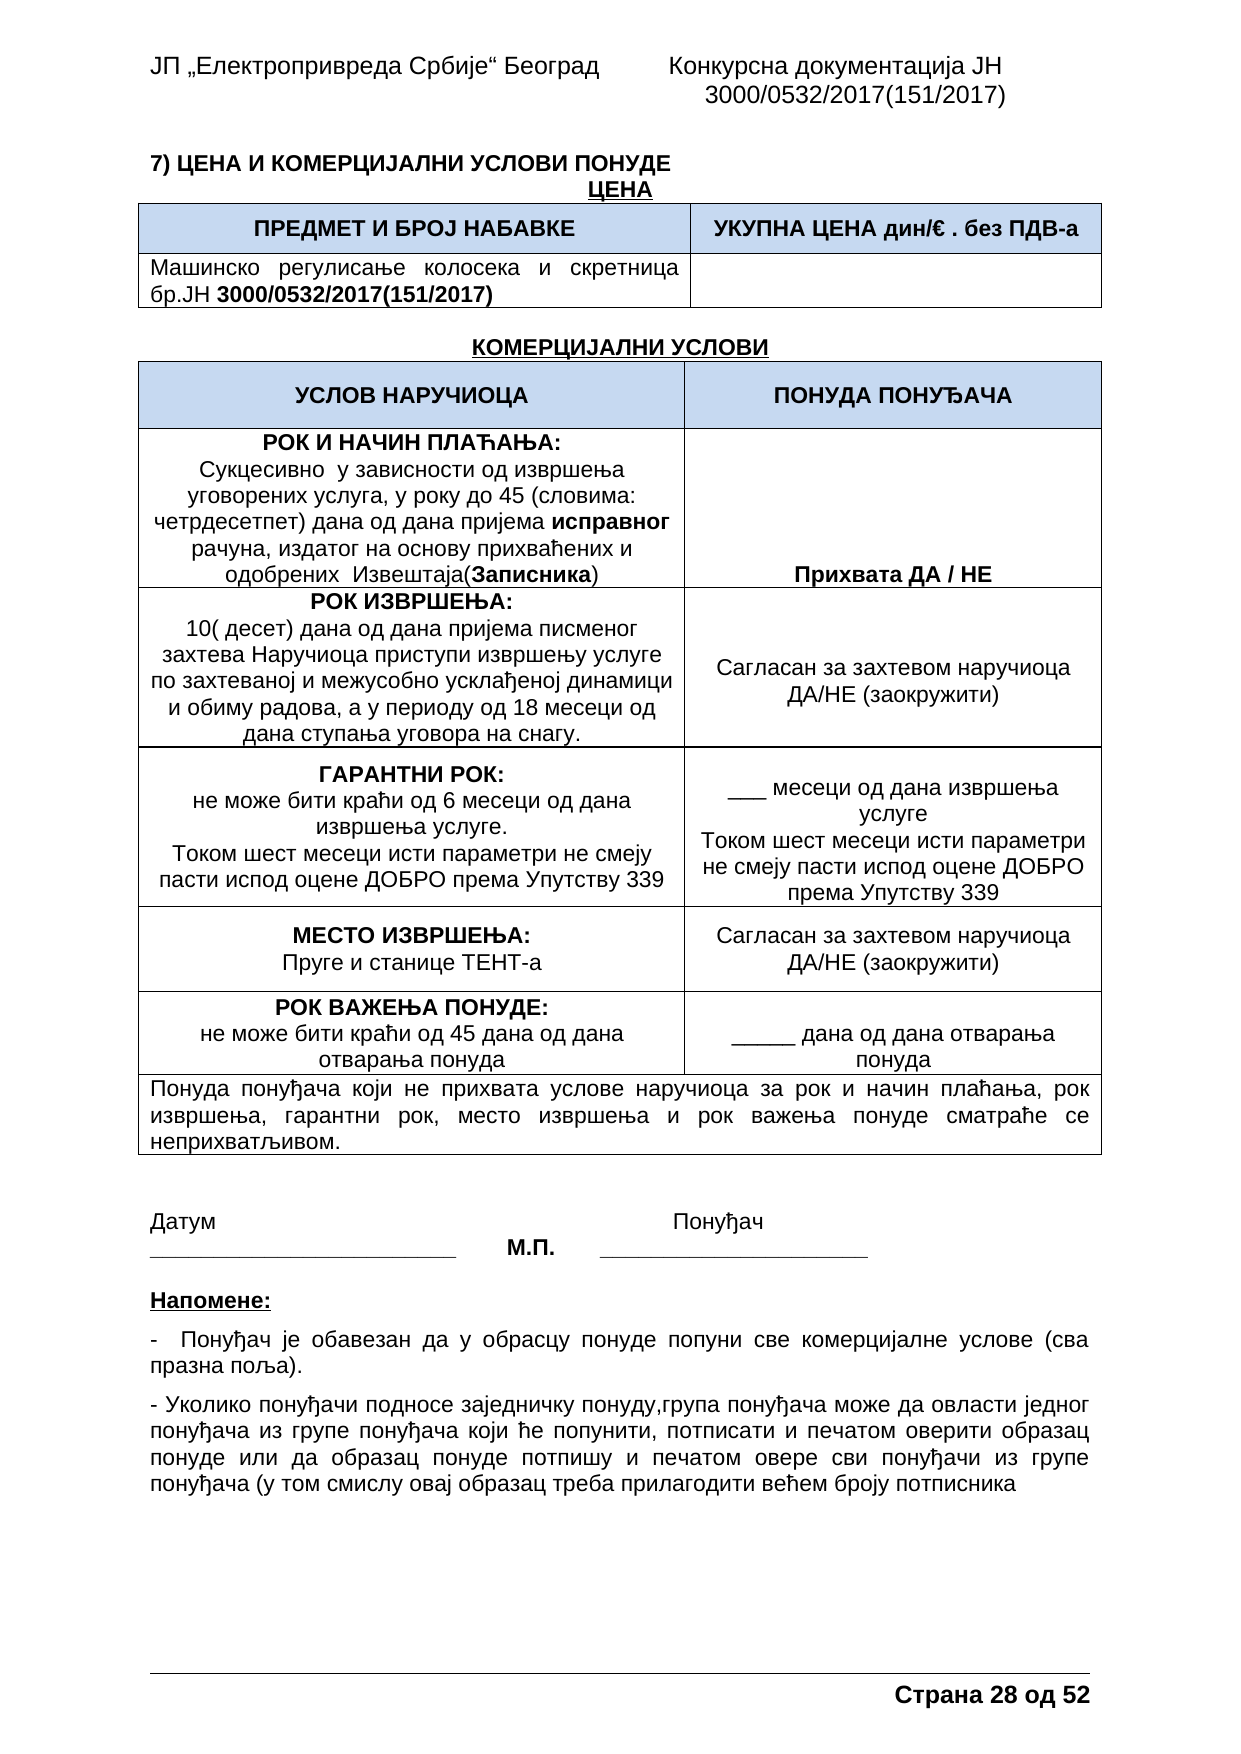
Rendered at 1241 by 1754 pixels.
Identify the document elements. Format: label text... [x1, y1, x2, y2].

text КОМЕРЦИЈАЛНИ УСЛОВИ [150, 334, 1090, 361]
table_cell Машинско регулисање колосека и скретница бр.ЈН 3000/0532/2017(151/2017) [139, 254, 690, 307]
text - Уколико понуђачи подносе заједничку понуду,група понуђача може да овласти једног понуђача из групе понуђача који ће попунити, потписати и печатом оверити образац понуде или да образац понуде потпишу и печатом овере сви понуђачи из групе понуђача (у том смислу овај образац треба прилагодити већем броју потписника [150, 1391, 1090, 1497]
table_header УКУПНА ЦЕНА дин/€ . без ПДВ-а [691, 204, 1101, 253]
table_cell Сагласан за захтевом наручиоца ДА/НЕ (заокружити) [685, 907, 1101, 991]
table_header ПРЕДМЕТ И БРОЈ НАБАВКЕ [139, 204, 690, 253]
table_cell Понуда понуђача који не прихвата услове наручиоца за рок и начин плаћања, рок извршења, гарантни рок, место извршења и рок важења понуде сматраће се неприхватљивом. [139, 1075, 1101, 1154]
table_cell Прихвата ДА / НЕ [685, 429, 1101, 587]
table_cell РОК ВАЖЕЊА ПОНУДЕ: не може бити краћи од 45 дана од дана отварања понуда [139, 992, 684, 1074]
table_cell [691, 254, 1101, 307]
text ________________________ М.П. _____________________ [150, 1234, 1090, 1261]
text Датум Понуђач [150, 1208, 1090, 1234]
table_cell Сагласан за захтевом наручиоца ДА/НЕ (заокружити) [685, 588, 1101, 746]
text ЦЕНА [150, 176, 1090, 203]
table_header УСЛОВ НАРУЧИОЦА [139, 362, 684, 428]
table_cell _____ дана од дана отварања понуда [685, 992, 1101, 1074]
text Напомене: [150, 1287, 1090, 1313]
table_cell ___ месеци од дана извршења услуге Током шест месеци исти параметри не смеју пасти испод оцене ДОБРО према Упутству 339 [685, 748, 1101, 906]
table_cell МЕСТО ИЗВРШЕЊА: Пругe и стaницe TEНT-а [139, 907, 684, 991]
table_cell РОК ИЗВРШЕЊА: 10( десет) дана од дана пријема писменог захтева Наручиоца приступи извршењу услуге по захтеваној и межусобно усклађеној динамици и обиму радова, а у периоду од 18 месеци од дана ступања уговора на снагу. [139, 588, 684, 746]
text 7) ЦЕНА И КОМЕРЦИЈАЛНИ УСЛОВИ ПОНУДЕ [150, 150, 1090, 176]
table_header ПОНУДА ПОНУЂАЧА [685, 362, 1101, 428]
text - Понуђач је обавезан да у обрасцу понуде попуни све комерцијалне услове (сва празна поља). [150, 1326, 1090, 1379]
table_cell РОК И НАЧИН ПЛАЋАЊА: Сукцесивно у зависности од извршења уговорених услуга, у року до 45 (словима: четрдесетпет) дана од дана пријема исправног рачуна, издатог на основу прихваћених и одобрених Извештаја(Записника) [139, 429, 684, 587]
table_cell ГАРАНТНИ РОК: не може бити краћи од 6 месеци од дана извршења услуге. Током шест месеци исти параметри не смеју пасти испод оцене ДОБРО према Упутству 339 [139, 748, 684, 906]
